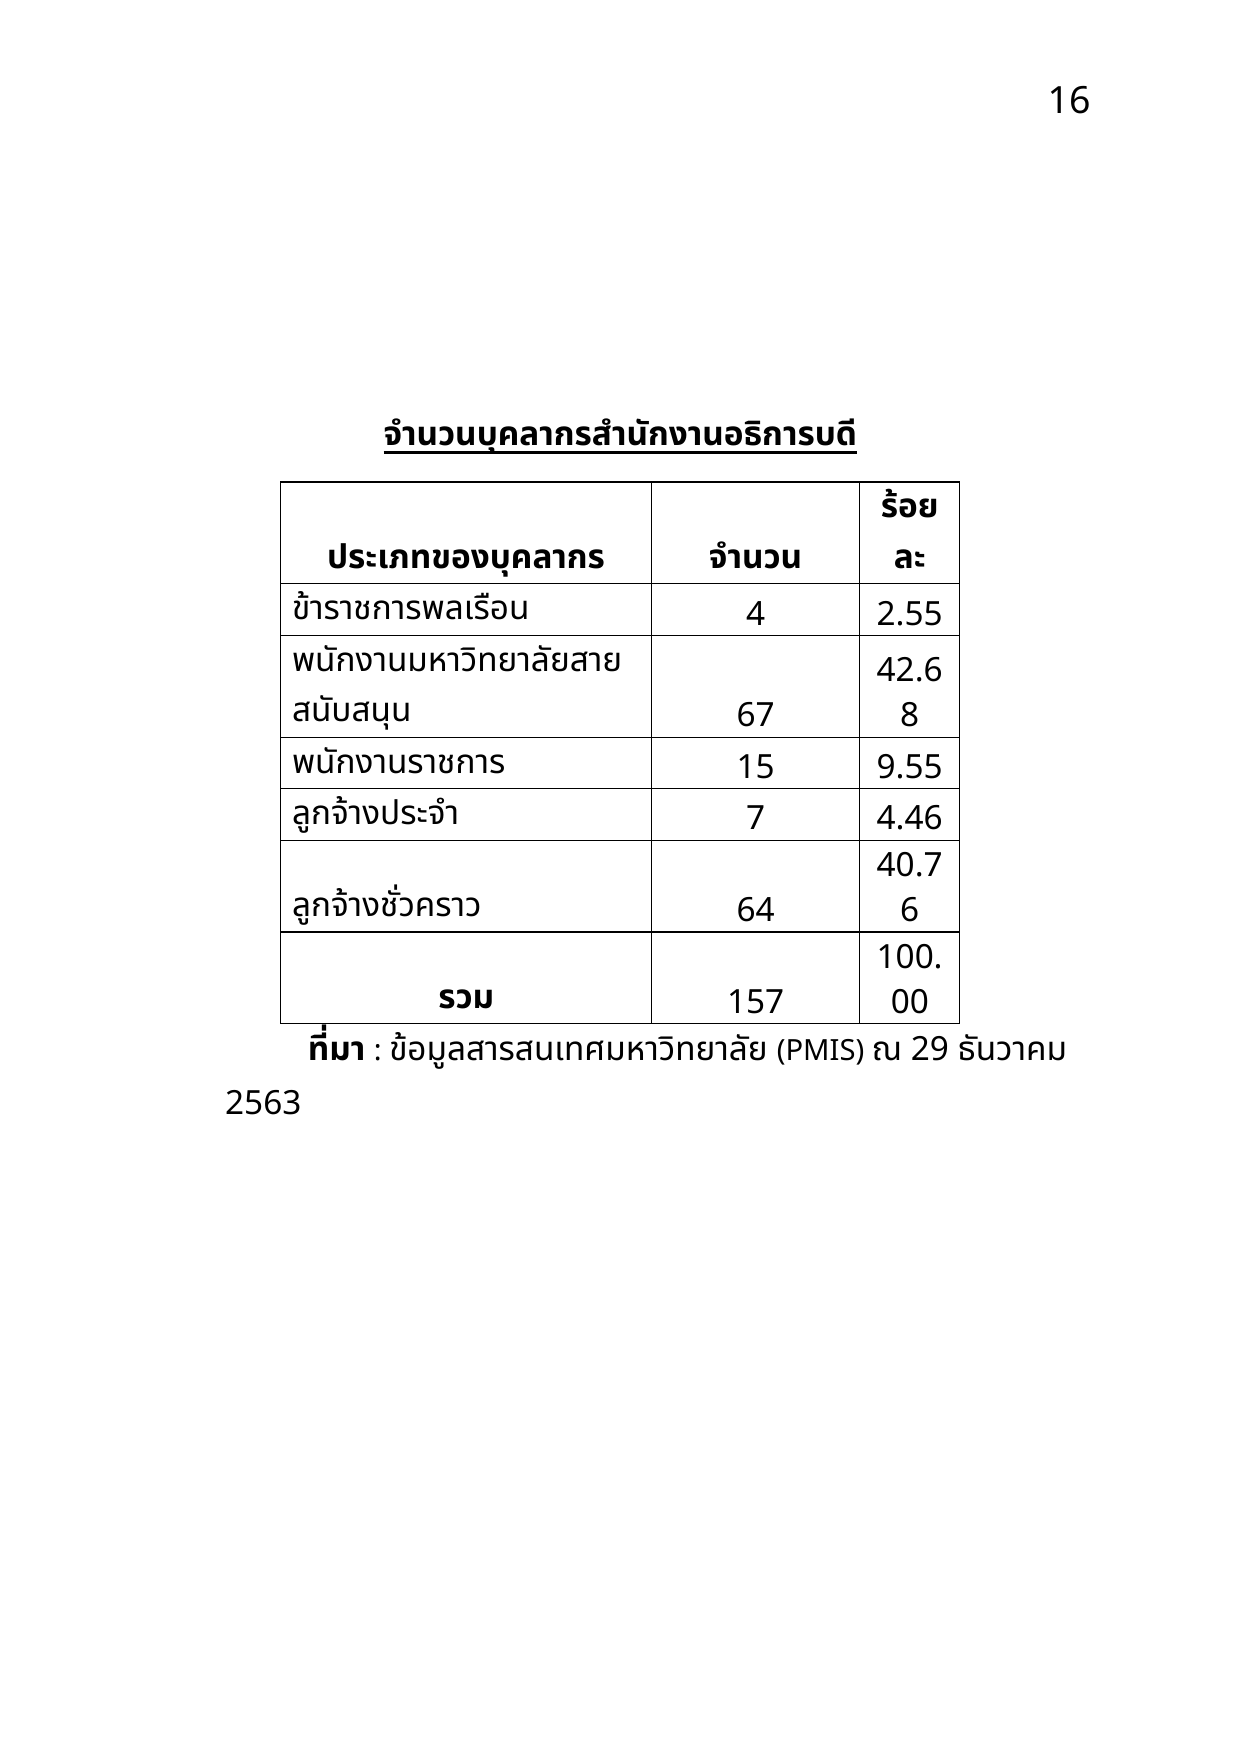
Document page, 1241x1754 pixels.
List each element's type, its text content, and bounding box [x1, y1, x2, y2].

table_header ประเภทของบุคลากร [281, 483, 651, 583]
table_cell 2.55 [860, 584, 959, 635]
table_cell 15 [652, 738, 859, 788]
table_cell 64 [652, 841, 859, 931]
table_cell พนักงานราชการ [281, 738, 651, 788]
table_header ร้อยละ [860, 483, 959, 583]
table_cell 67 [652, 636, 859, 737]
table_header จำนวน [652, 483, 859, 583]
table_cell ลูกจ้างประจำ [281, 789, 651, 839]
table_cell รวม [281, 933, 651, 1023]
table_cell 4 [652, 584, 859, 635]
table_cell 100.00 [860, 933, 959, 1023]
table_cell 157 [652, 933, 859, 1023]
table_cell 9.55 [860, 738, 959, 788]
text ที่มา : ข้อมูลสารสนเทศมหาวิทยาลัย (PMIS) ณ 29 ธันวาคม 2563 [225, 1024, 1090, 1124]
table_cell 4.46 [860, 789, 959, 839]
text จำนวนบุคลากรสำนักงานอธิการบดี [150, 410, 1090, 461]
table_cell พนักงานมหาวิทยาลัยสายสนับสนุน [281, 636, 651, 737]
table_cell 40.76 [860, 841, 959, 931]
table_cell 7 [652, 789, 859, 839]
table_cell ข้าราชการพลเรือน [281, 584, 651, 635]
table_cell ลูกจ้างชั่วคราว [281, 841, 651, 931]
table_cell 42.68 [860, 636, 959, 737]
